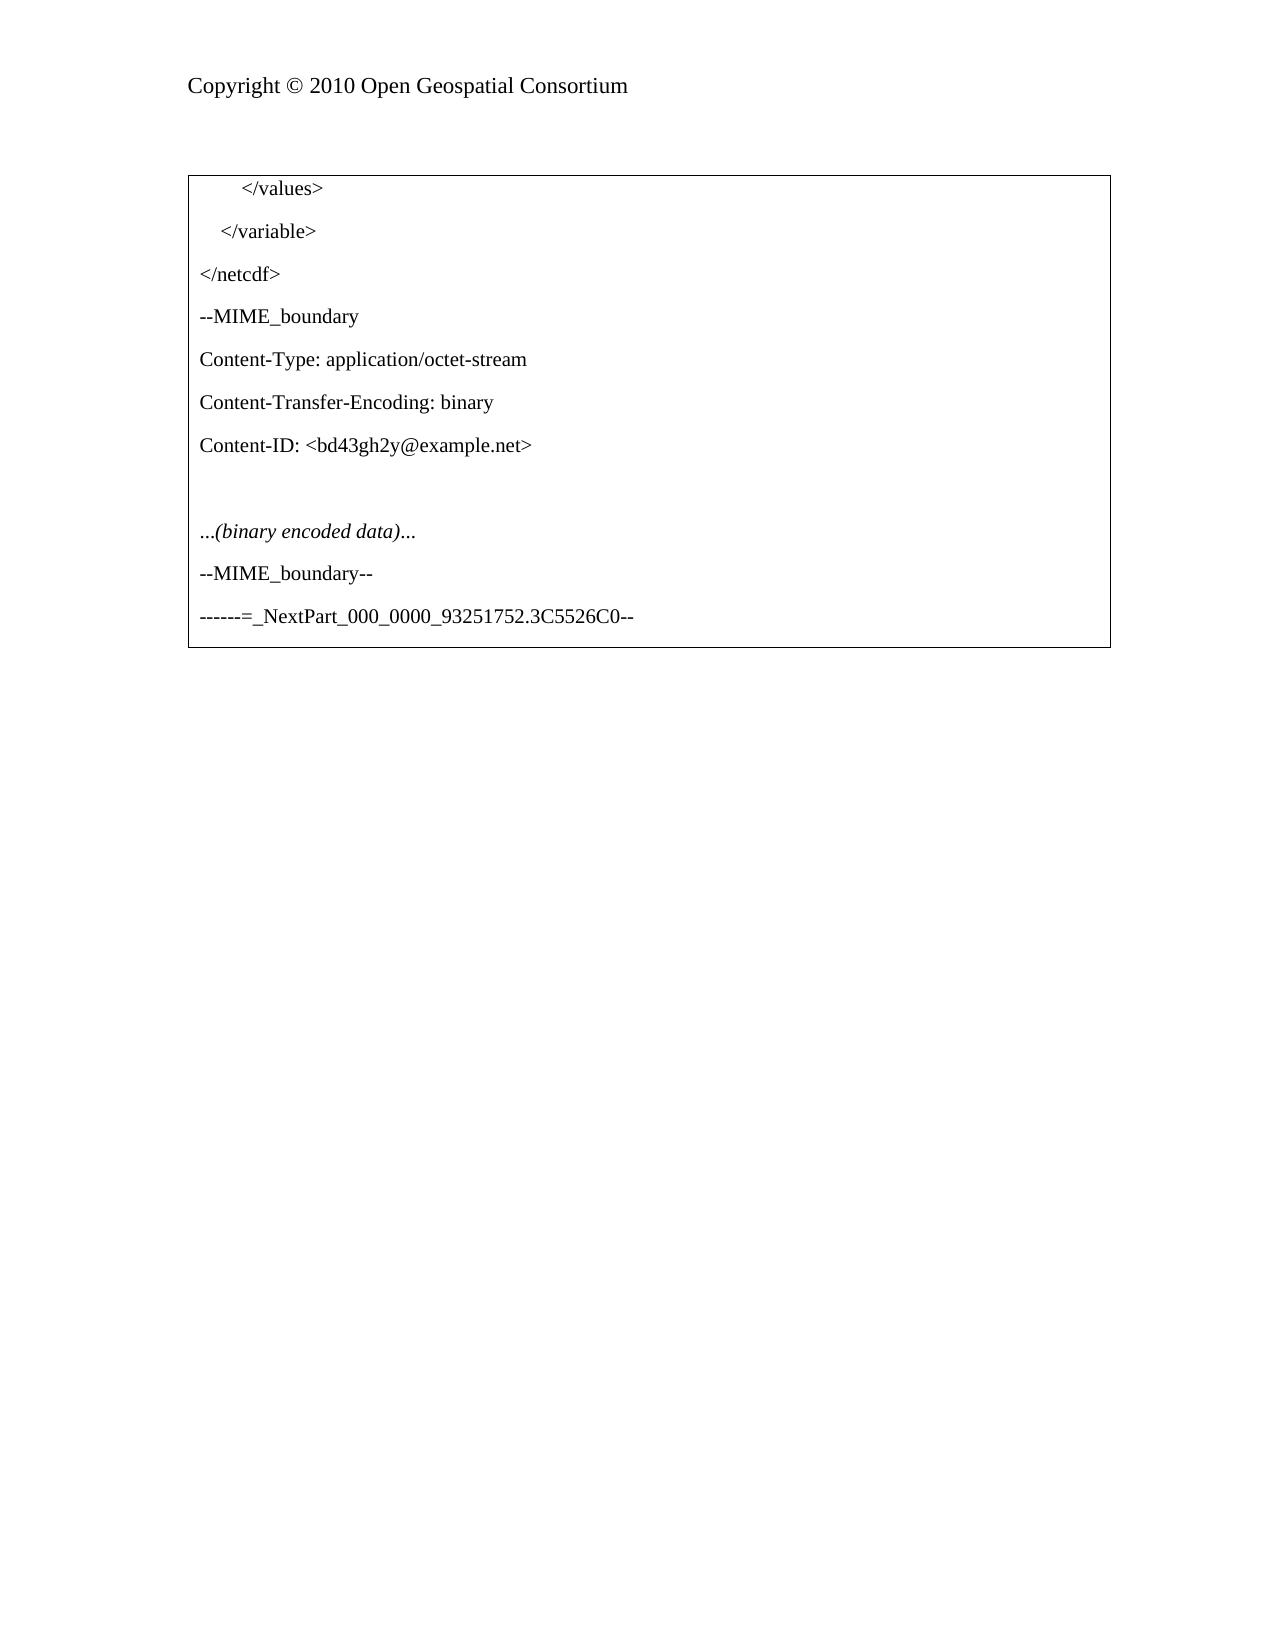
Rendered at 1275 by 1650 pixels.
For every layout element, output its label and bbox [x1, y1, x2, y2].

table_header [189, 176, 1110, 647]
